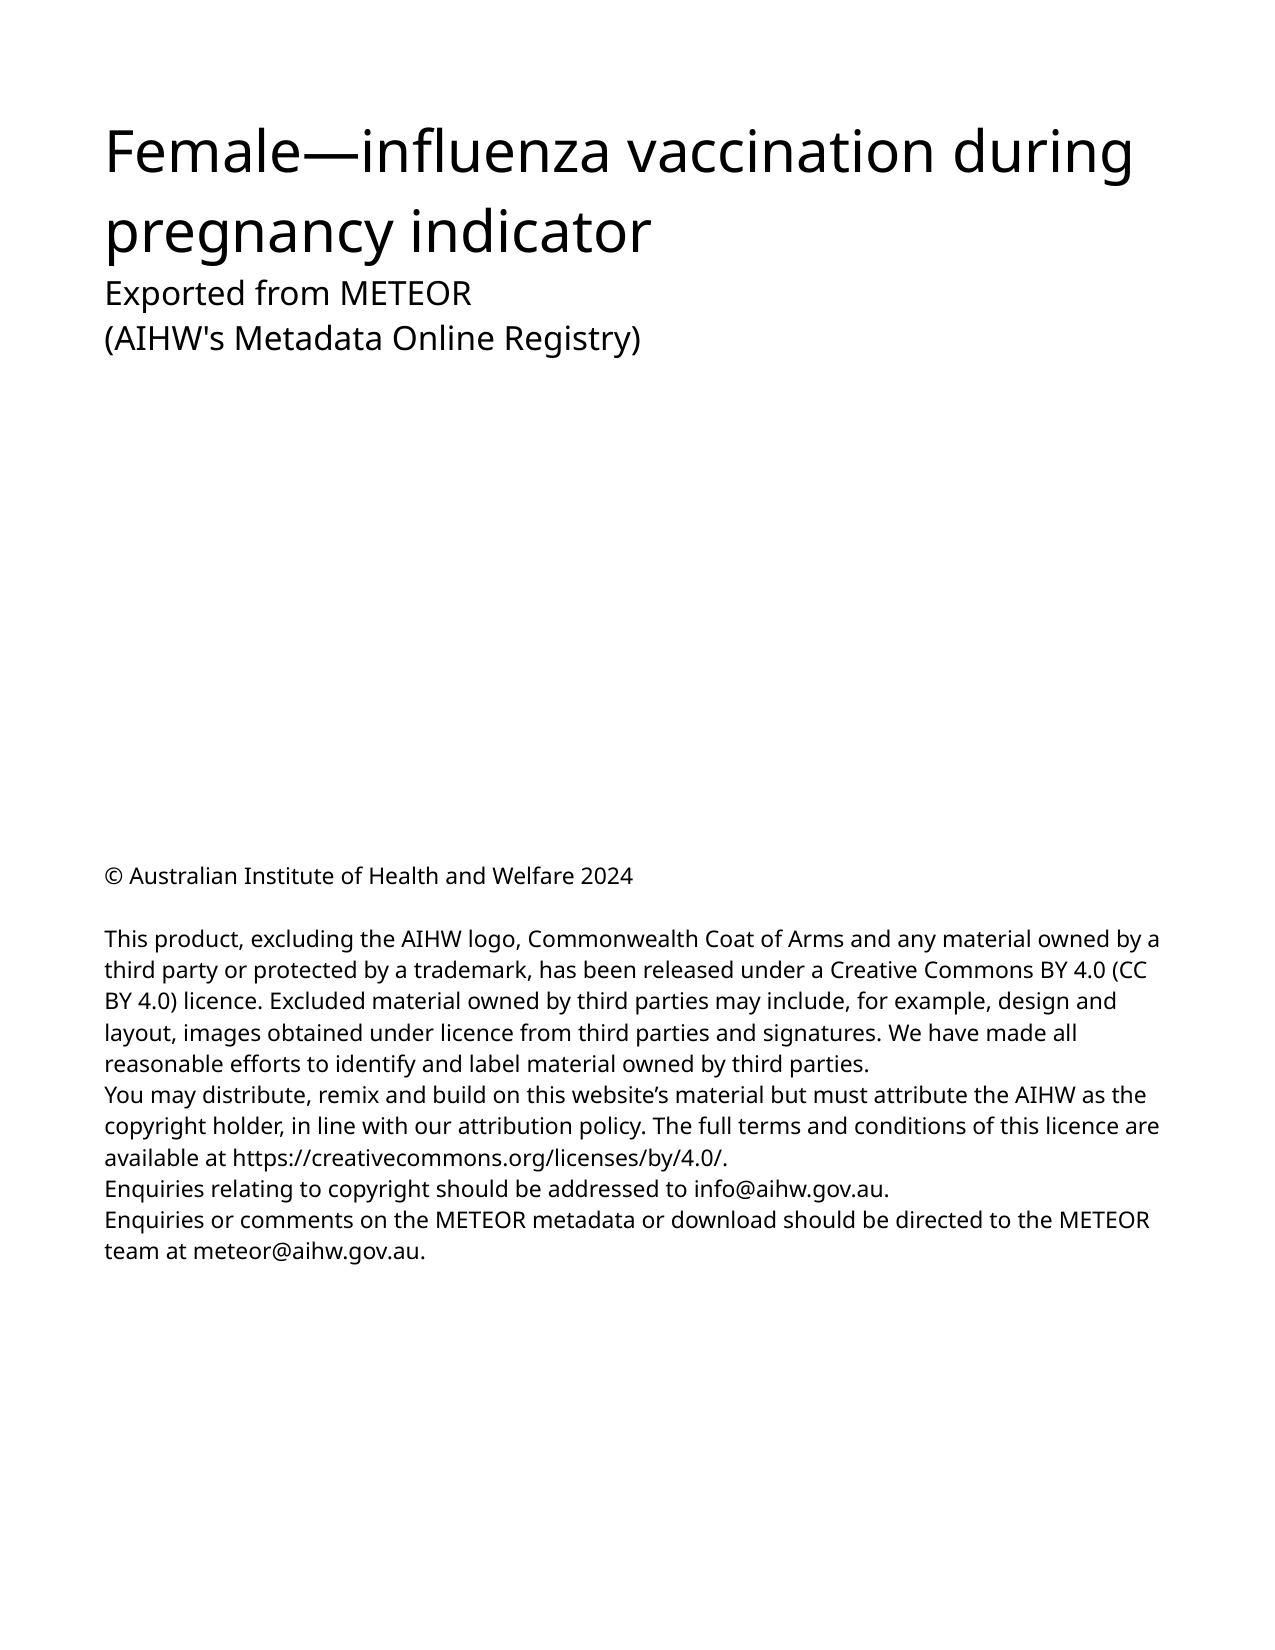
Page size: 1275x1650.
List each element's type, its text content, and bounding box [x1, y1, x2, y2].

text This product, excluding the AIHW logo, Commonwealth Coat of Arms and any material owned by a third party or protected by a trademark, has been released under a Creative Commons BY 4.0 (CC BY 4.0) licence. Excluded material owned by third parties may include, for example, design and layout, images obtained under licence from third parties and signatures. We have made all reasonable efforts to identify and label material owned by third parties. [104, 923, 1171, 1079]
text Enquiries or comments on the METEOR metadata or download should be directed to the METEOR team at meteor@aihw.gov.au. [104, 1204, 1171, 1266]
text © Australian Institute of Health and Welfare 2024 [104, 860, 1171, 891]
subtitle (AIHW's Metadata Online Registry) [104, 315, 1171, 360]
subtitle Exported from METEOR [104, 269, 1171, 315]
title Female—influenza vaccination during pregnancy indicator [104, 110, 1171, 269]
text Enquiries relating to copyright should be addressed to info@aihw.gov.au. [104, 1173, 1171, 1204]
text You may distribute, remix and build on this website’s material but must attribute the AIHW as the copyright holder, in line with our attribution policy. The full terms and conditions of this licence are available at https://creativecommons.org/licenses/by/4.0/. [104, 1079, 1171, 1173]
